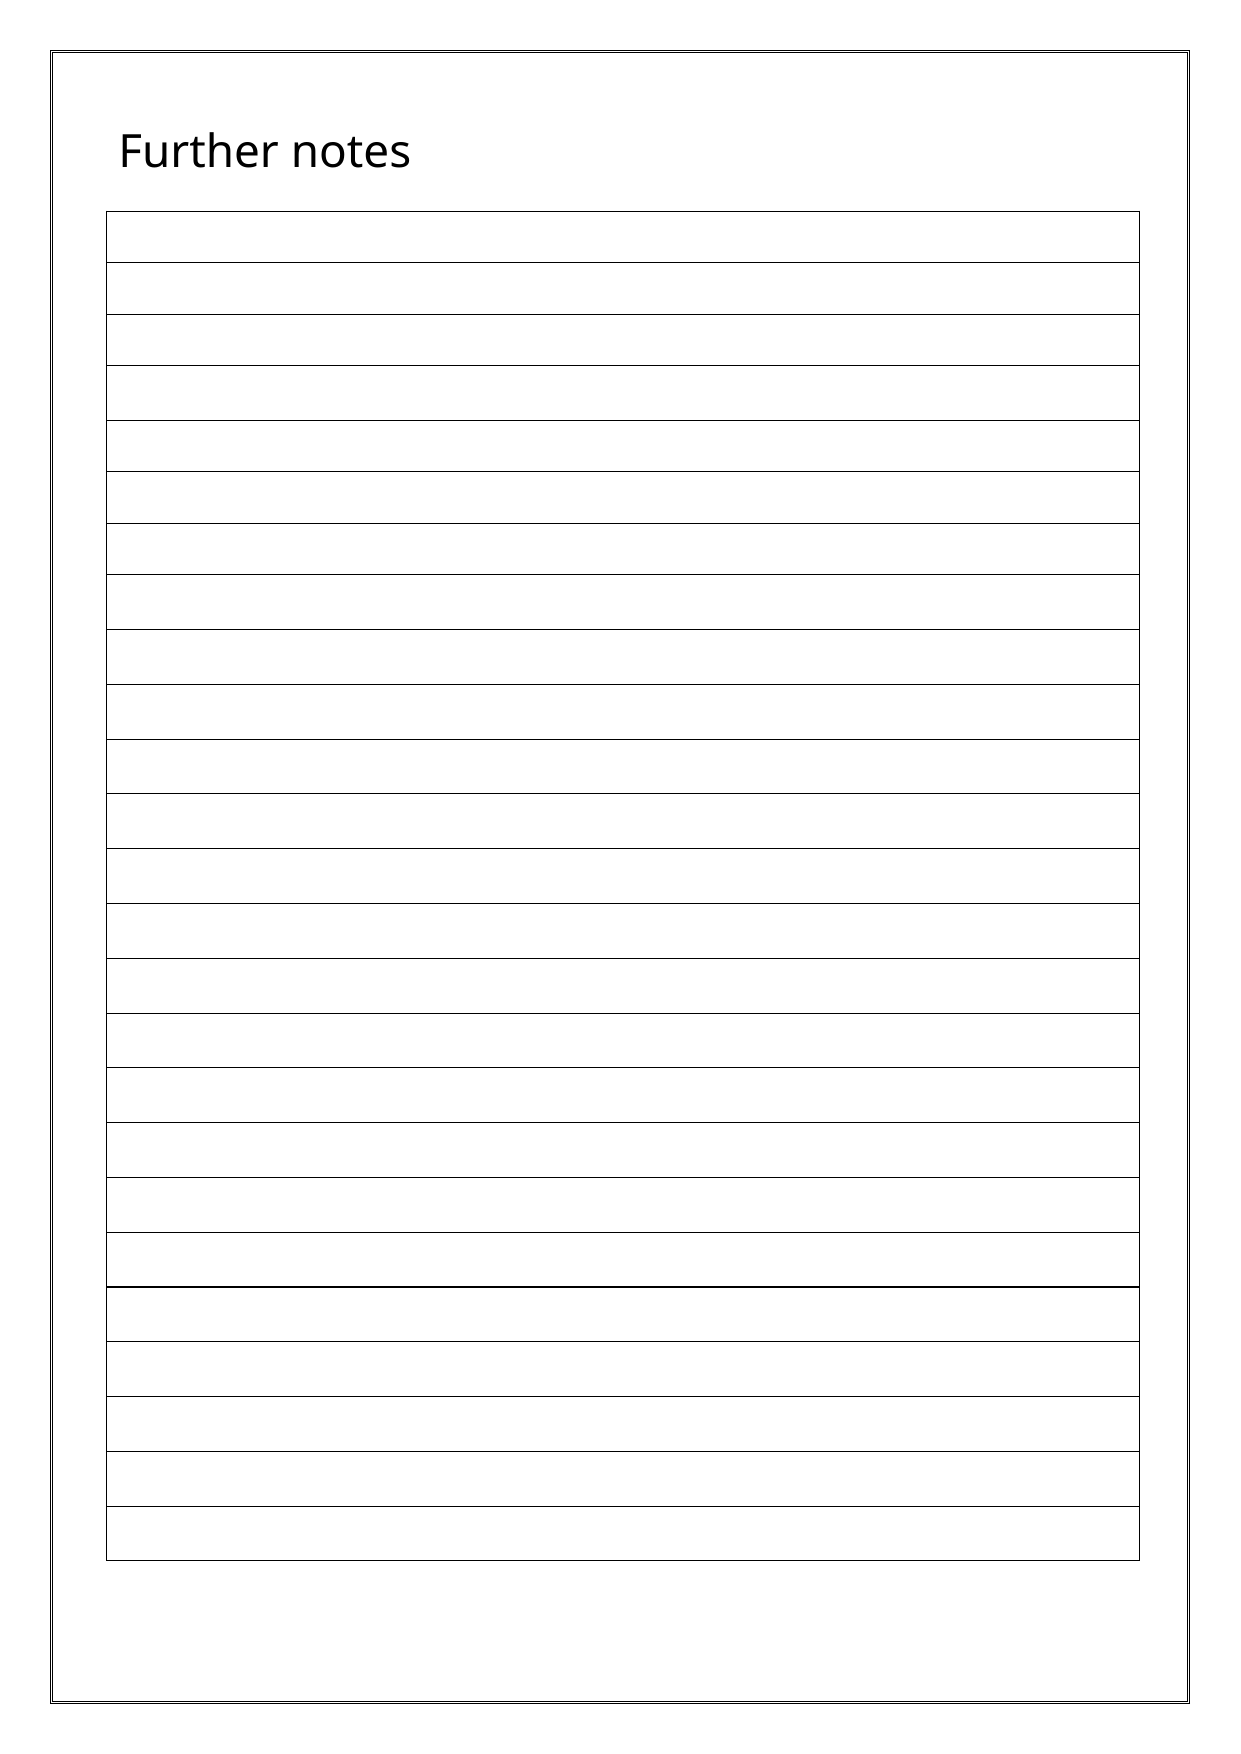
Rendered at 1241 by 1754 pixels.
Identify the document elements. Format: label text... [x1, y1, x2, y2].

table_cell [107, 1452, 1139, 1506]
table_cell [107, 630, 1139, 684]
table_cell [107, 575, 1139, 629]
table_cell [107, 263, 1139, 313]
table_cell [107, 315, 1139, 365]
table_cell [107, 1014, 1139, 1067]
table_cell [107, 524, 1139, 574]
table_cell [107, 1288, 1139, 1341]
table_cell [107, 794, 1139, 848]
table_cell [107, 1068, 1139, 1122]
table_cell [107, 904, 1139, 958]
table_cell [107, 472, 1139, 523]
table_cell [107, 1342, 1139, 1396]
table_cell [107, 1123, 1139, 1177]
table_cell [107, 1233, 1139, 1286]
text Further notes [118, 118, 1122, 181]
table_cell [107, 421, 1139, 471]
table_cell [107, 740, 1139, 793]
table_cell [107, 1397, 1139, 1451]
table_cell [107, 685, 1139, 738]
table_cell [107, 849, 1139, 903]
table_header [107, 212, 1139, 262]
table_cell [107, 1507, 1139, 1560]
table_cell [107, 959, 1139, 1012]
table_cell [107, 1178, 1139, 1232]
table_cell [107, 366, 1139, 420]
